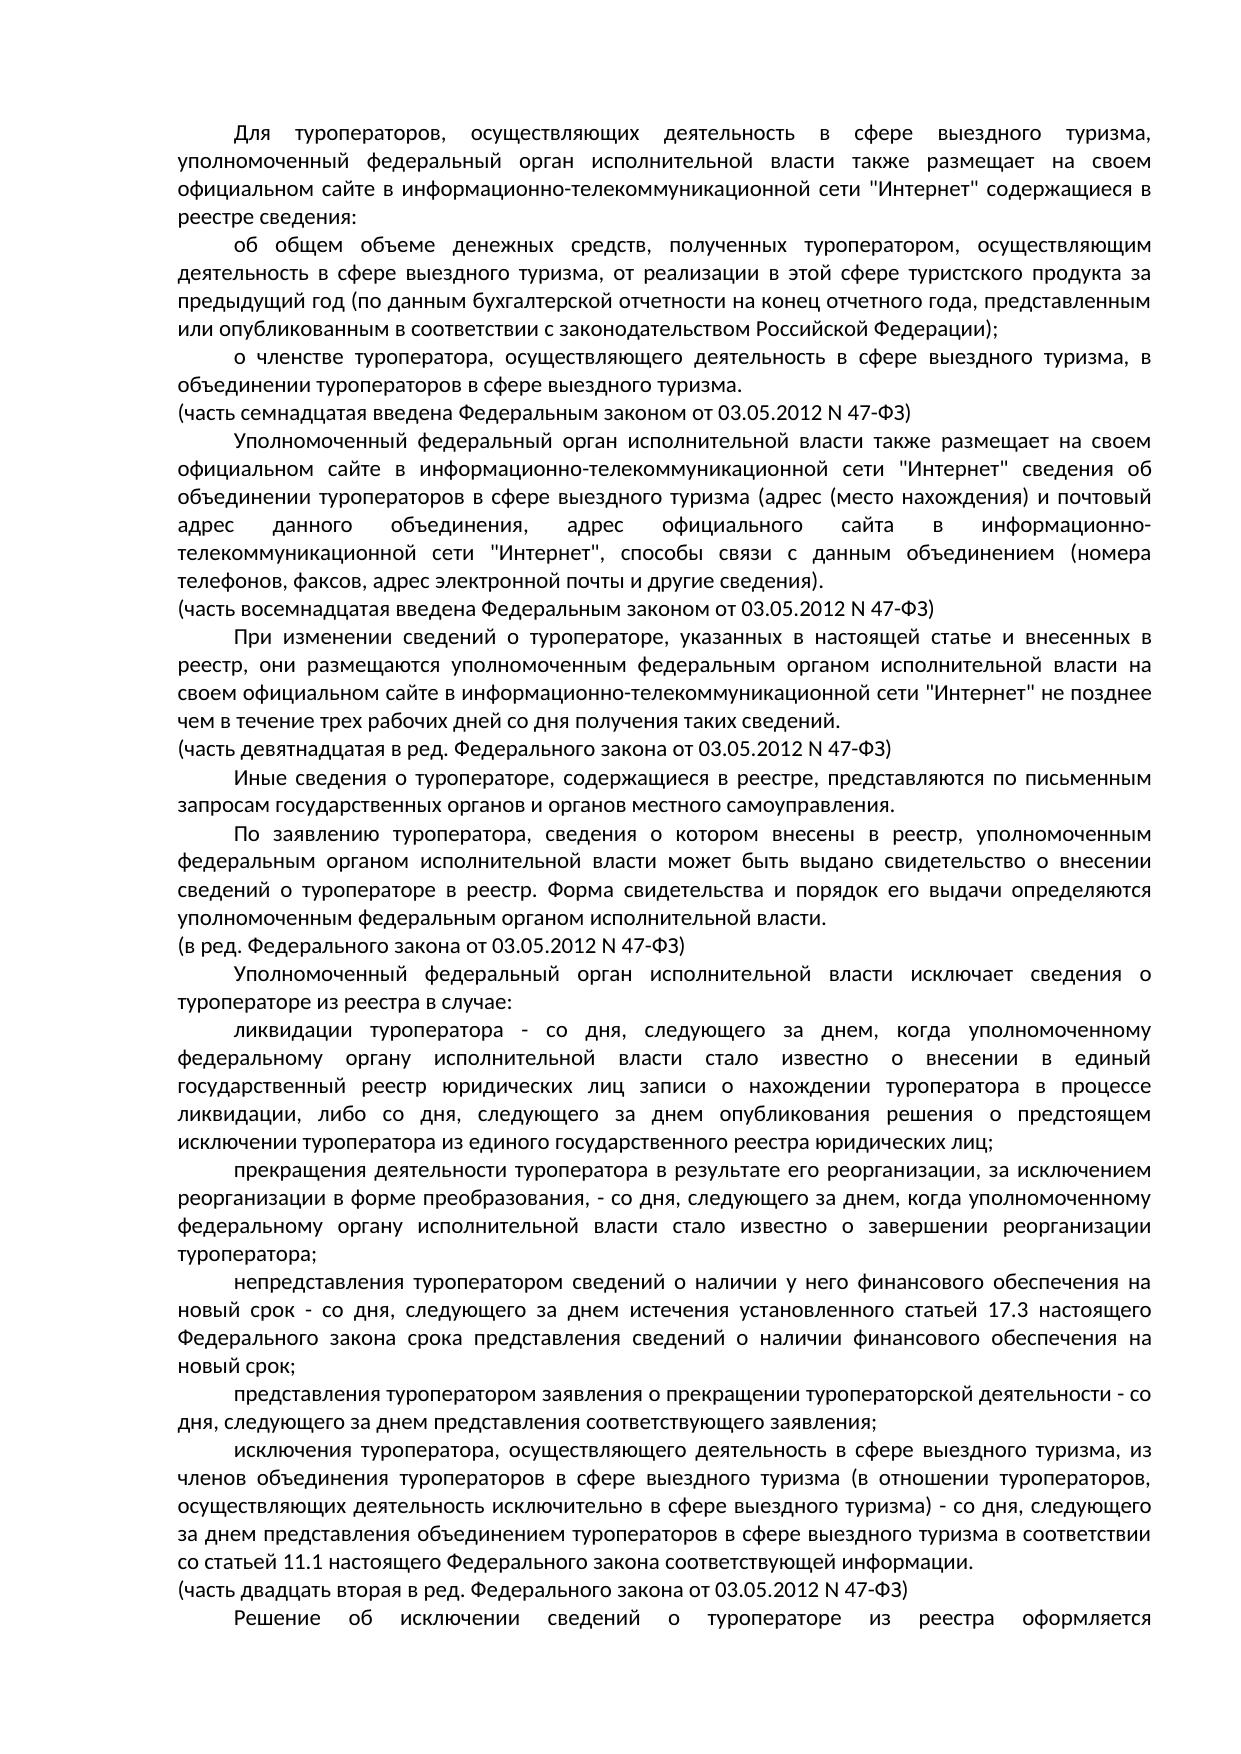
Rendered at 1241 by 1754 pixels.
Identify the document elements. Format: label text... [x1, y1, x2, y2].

text об общем объеме денежных средств, полученных туроператором, осуществляющим деятельность в сфере выездного туризма, от реализации в этой сфере туристского продукта за предыдущий год (по данным бухгалтерской отчетности на конец отчетного года, представленным или опубликованным в соответствии с законодательством Российской Федерации); [177, 230, 1152, 342]
text (в ред. Федерального закона от 03.05.2012 N 47-ФЗ) [177, 931, 1152, 959]
text ликвидации туроператора - со дня, следующего за днем, когда уполномоченному федеральному органу исполнительной власти стало известно о внесении в единый государственный реестр юридических лиц записи о нахождении туроператора в процессе ликвидации, либо со дня, следующего за днем опубликования решения о предстоящем исключении туроператора из единого государственного реестра юридических лиц; [177, 1015, 1152, 1155]
text Иные сведения о туроператоре, содержащиеся в реестре, представляются по письменным запросам государственных органов и органов местного самоуправления. [177, 763, 1152, 819]
text (часть восемнадцатая введена Федеральным законом от 03.05.2012 N 47-ФЗ) [177, 594, 1152, 622]
text представления туроператором заявления о прекращении туроператорской деятельности - со дня, следующего за днем представления соответствующего заявления; [177, 1379, 1152, 1435]
text Уполномоченный федеральный орган исполнительной власти исключает сведения о туроператоре из реестра в случае: [177, 959, 1152, 1015]
text о членстве туроператора, осуществляющего деятельность в сфере выездного туризма, в объединении туроператоров в сфере выездного туризма. [177, 342, 1152, 398]
text (часть семнадцатая введена Федеральным законом от 03.05.2012 N 47-ФЗ) [177, 398, 1152, 426]
text непредставления туроператором сведений о наличии у него финансового обеспечения на новый срок - со дня, следующего за днем истечения установленного статьей 17.3 настоящего Федерального закона срока представления сведений о наличии финансового обеспечения на новый срок; [177, 1267, 1152, 1379]
text При изменении сведений о туроператоре, указанных в настоящей статье и внесенных в реестр, они размещаются уполномоченным федеральным органом исполнительной власти на своем официальном сайте в информационно-телекоммуникационной сети "Интернет" не позднее чем в течение трех рабочих дней со дня получения таких сведений. [177, 622, 1152, 734]
text (часть девятнадцатая в ред. Федерального закона от 03.05.2012 N 47-ФЗ) [177, 734, 1152, 763]
text (часть двадцать вторая в ред. Федерального закона от 03.05.2012 N 47-ФЗ) [177, 1575, 1152, 1603]
text исключения туроператора, осуществляющего деятельность в сфере выездного туризма, из членов объединения туроператоров в сфере выездного туризма (в отношении туроператоров, осуществляющих деятельность исключительно в сфере выездного туризма) - со дня, следующего за днем представления объединением туроператоров в сфере выездного туризма в соответствии со статьей 11.1 настоящего Федерального закона соответствующей информации. [177, 1435, 1152, 1575]
text прекращения деятельности туроператора в результате его реорганизации, за исключением реорганизации в форме преобразования, - со дня, следующего за днем, когда уполномоченному федеральному органу исполнительной власти стало известно о завершении реорганизации туроператора; [177, 1155, 1152, 1267]
text Для туроператоров, осуществляющих деятельность в сфере выездного туризма, уполномоченный федеральный орган исполнительной власти также размещает на своем официальном сайте в информационно-телекоммуникационной сети "Интернет" содержащиеся в реестре сведения: [177, 118, 1152, 230]
text По заявлению туроператора, сведения о котором внесены в реестр, уполномоченным федеральным органом исполнительной власти может быть выдано свидетельство о внесении сведений о туроператоре в реестр. Форма свидетельства и порядок его выдачи определяются уполномоченным федеральным органом исполнительной власти. [177, 819, 1152, 931]
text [177, 1603, 1152, 1631]
text Уполномоченный федеральный орган исполнительной власти также размещает на своем официальном сайте в информационно-телекоммуникационной сети "Интернет" сведения об объединении туроператоров в сфере выездного туризма (адрес (место нахождения) и почтовый адрес данного объединения, адрес официального сайта в информационно-телекоммуникационной сети "Интернет", способы связи с данным объединением (номера телефонов, факсов, адрес электронной почты и другие сведения). [177, 426, 1152, 594]
